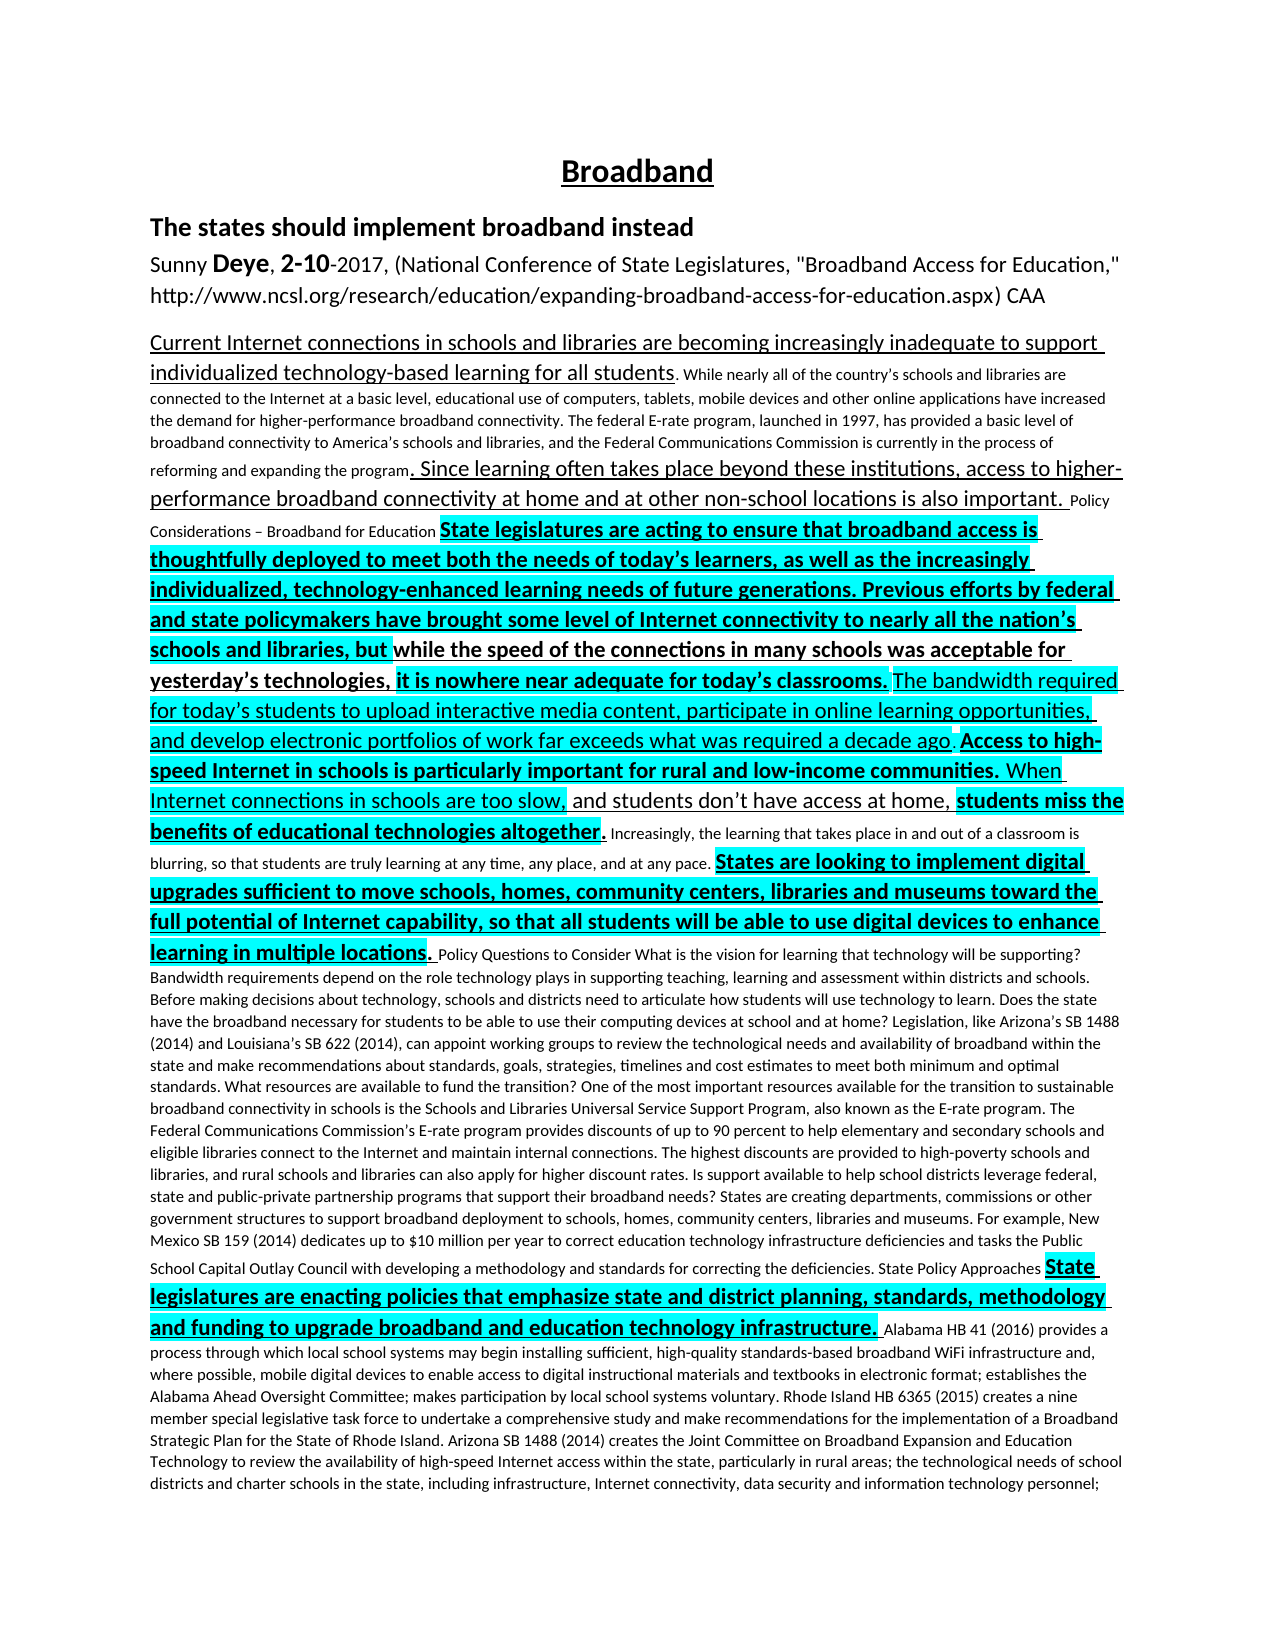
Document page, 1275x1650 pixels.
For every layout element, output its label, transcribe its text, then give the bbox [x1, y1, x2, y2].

text Sunny Deye, 2-10-2017, (National Conference of State Legislatures, "Broadband Access for Education," http://www.ncsl.org/research/education/expanding-broadband-access-for-education.aspx) CAA [150, 246, 1125, 309]
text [150, 328, 1125, 1494]
subtitle The states should implement broadband instead [150, 211, 1125, 244]
text Broadband [150, 150, 1125, 191]
